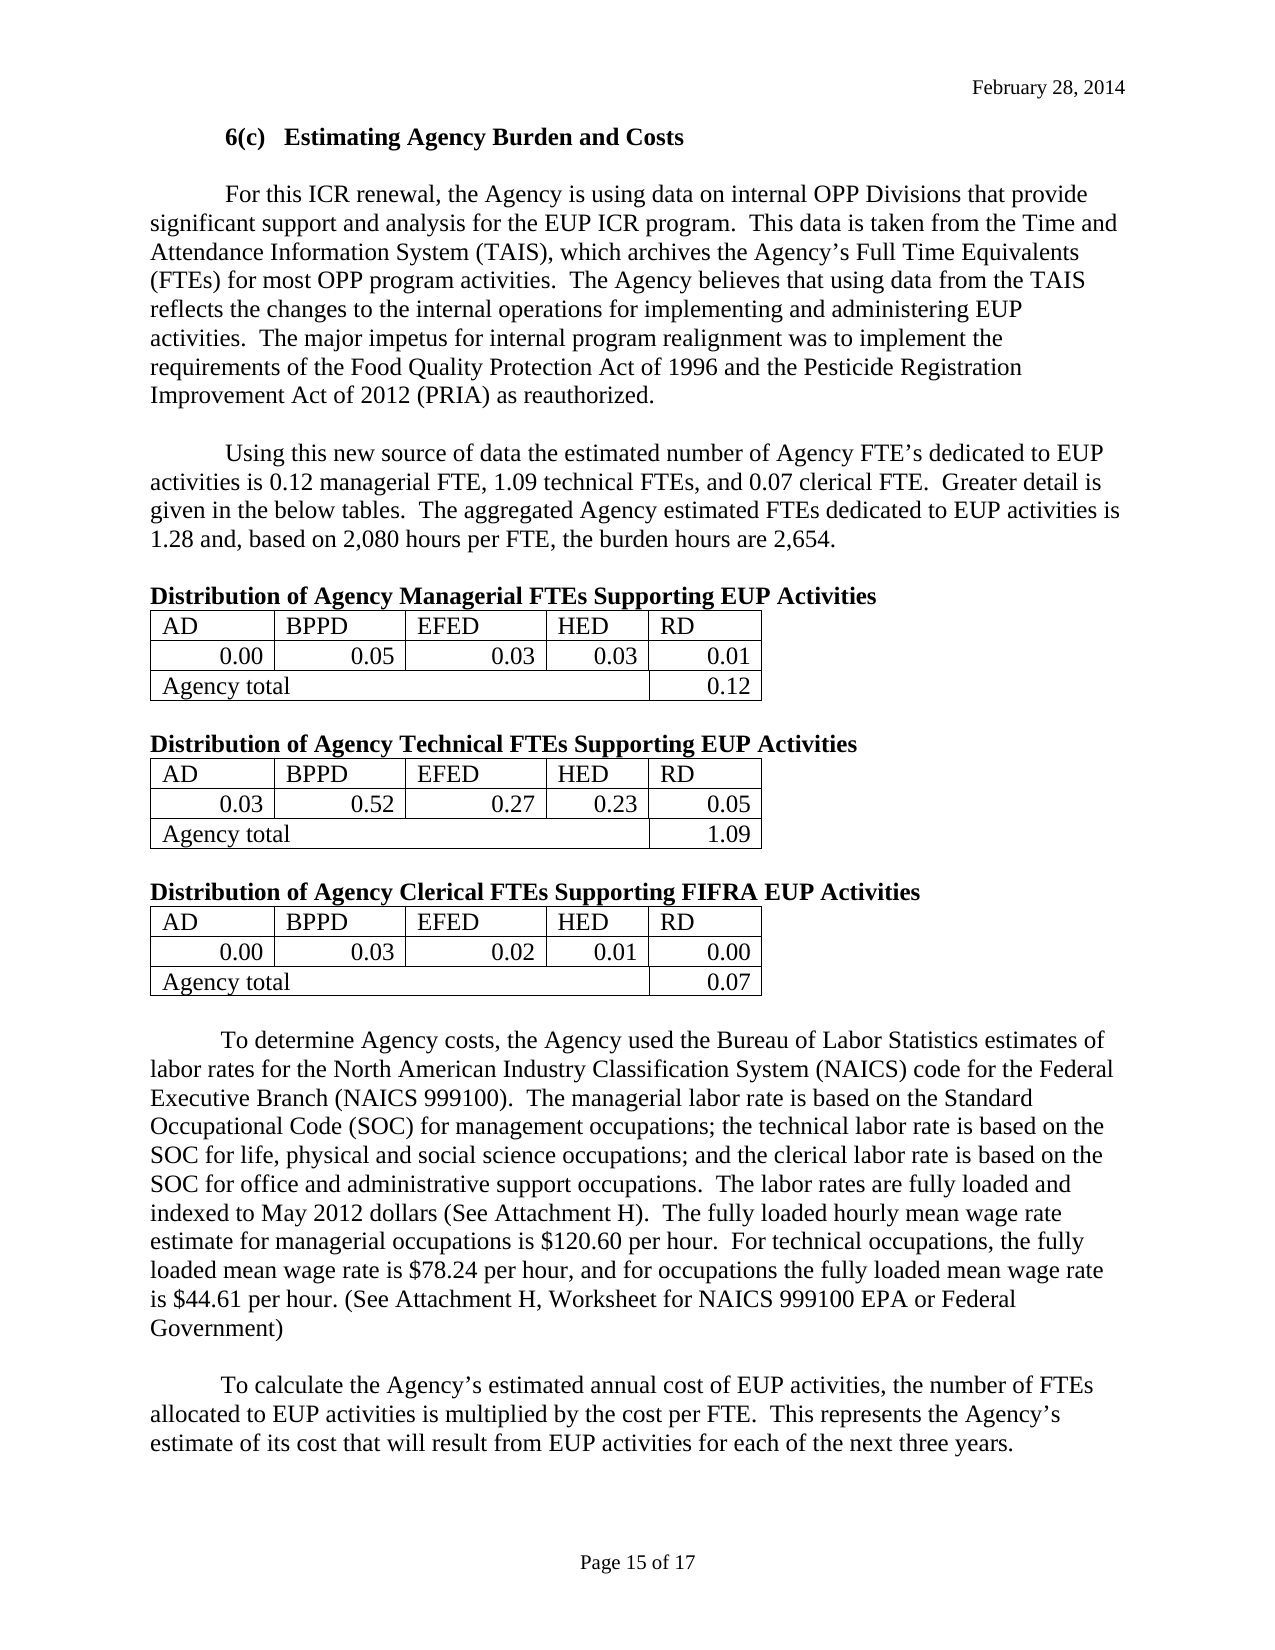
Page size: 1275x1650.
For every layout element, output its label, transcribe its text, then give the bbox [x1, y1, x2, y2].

table_cell 0.23 [547, 789, 648, 818]
text Using this new source of data the estimated number of Agency FTE’s dedicated to EUP activities is 0.12 managerial FTE, 1.09 technical FTEs, and 0.07 clerical FTE. Greater detail is given in the below tables. The aggregated Agency estimated FTEs dedicated to EUP activities is 1.28 and, based on 2,080 hours per FTE, the burden hours are 2,654. [150, 438, 1125, 553]
table_header BPPD [275, 611, 405, 640]
table_header AD [151, 907, 274, 936]
table_header BPPD [275, 759, 405, 788]
table_cell 0.03 [547, 641, 648, 670]
table_header EFED [406, 611, 546, 640]
table_header EFED [406, 907, 546, 936]
table_header RD [649, 907, 761, 936]
table_cell 0.01 [547, 937, 648, 966]
table_header HED [547, 907, 648, 936]
table_cell 0.00 [151, 641, 274, 670]
table_cell 1.09 [650, 819, 761, 847]
table_cell 0.07 [650, 967, 761, 995]
table_cell 0.02 [406, 937, 546, 966]
text Distribution of Agency Clerical FTEs Supporting FIFRA EUP Activities [150, 877, 1125, 906]
table_cell Agency total [151, 819, 649, 847]
table_header RD [649, 611, 761, 640]
table_cell 0.52 [275, 789, 405, 818]
table_cell 0.03 [406, 641, 546, 670]
text Distribution of Agency Managerial FTEs Supporting EUP Activities [150, 581, 1125, 610]
text 6(c) Estimating Agency Burden and Costs [150, 122, 1125, 151]
table_cell Agency total [151, 671, 649, 699]
table_cell 0.27 [406, 789, 546, 818]
table_cell 0.05 [649, 789, 761, 818]
table_cell 0.00 [649, 937, 761, 966]
text To calculate the Agency’s estimated annual cost of EUP activities, the number of FTEs allocated to EUP activities is multiplied by the cost per FTE. This represents the Agency’s estimate of its cost that will result from EUP activities for each of the next three years. [150, 1370, 1125, 1456]
text For this ICR renewal, the Agency is using data on internal OPP Divisions that provide significant support and analysis for the EUP ICR program. This data is taken from the Time and Attendance Information System (TAIS), which archives the Agency’s Full Time Equivalents (FTEs) for most OPP program activities. The Agency believes that using data from the TAIS reflects the changes to the internal operations for implementing and administering EUP activities. The major impetus for internal program realignment was to implement the requirements of the Food Quality Protection Act of 1996 and the Pesticide Registration Improvement Act of 2012 (PRIA) as reauthorized. [150, 179, 1125, 409]
table_cell 0.05 [275, 641, 405, 670]
table_cell Agency total [151, 967, 649, 995]
table_header RD [649, 759, 761, 788]
table_header HED [547, 611, 648, 640]
table_header BPPD [275, 907, 405, 936]
text Distribution of Agency Technical FTEs Supporting EUP Activities [150, 729, 1125, 758]
table_cell 0.00 [151, 937, 274, 966]
table_header AD [151, 759, 274, 788]
table_cell 0.03 [275, 937, 405, 966]
table_cell 0.03 [151, 789, 274, 818]
table_header EFED [406, 759, 546, 788]
table_cell 0.12 [650, 671, 761, 699]
text To determine Agency costs, the Agency used the Bureau of Labor Statistics estimates of labor rates for the North American Industry Classification System (NAICS) code for the Federal Executive Branch (NAICS 999100). The managerial labor rate is based on the Standard Occupational Code (SOC) for management occupations; the technical labor rate is based on the SOC for life, physical and social science occupations; and the clerical labor rate is based on the SOC for office and administrative support occupations. The labor rates are fully loaded and indexed to May 2012 dollars (See Attachment H). The fully loaded hourly mean wage rate estimate for managerial occupations is $120.60 per hour. For technical occupations, the fully loaded mean wage rate is $78.24 per hour, and for occupations the fully loaded mean wage rate is $44.61 per hour. (See Attachment H, Worksheet for NAICS 999100 EPA or Federal Government) [150, 1025, 1125, 1341]
table_cell 0.01 [649, 641, 761, 670]
table_header AD [151, 611, 274, 640]
table_header HED [547, 759, 648, 788]
